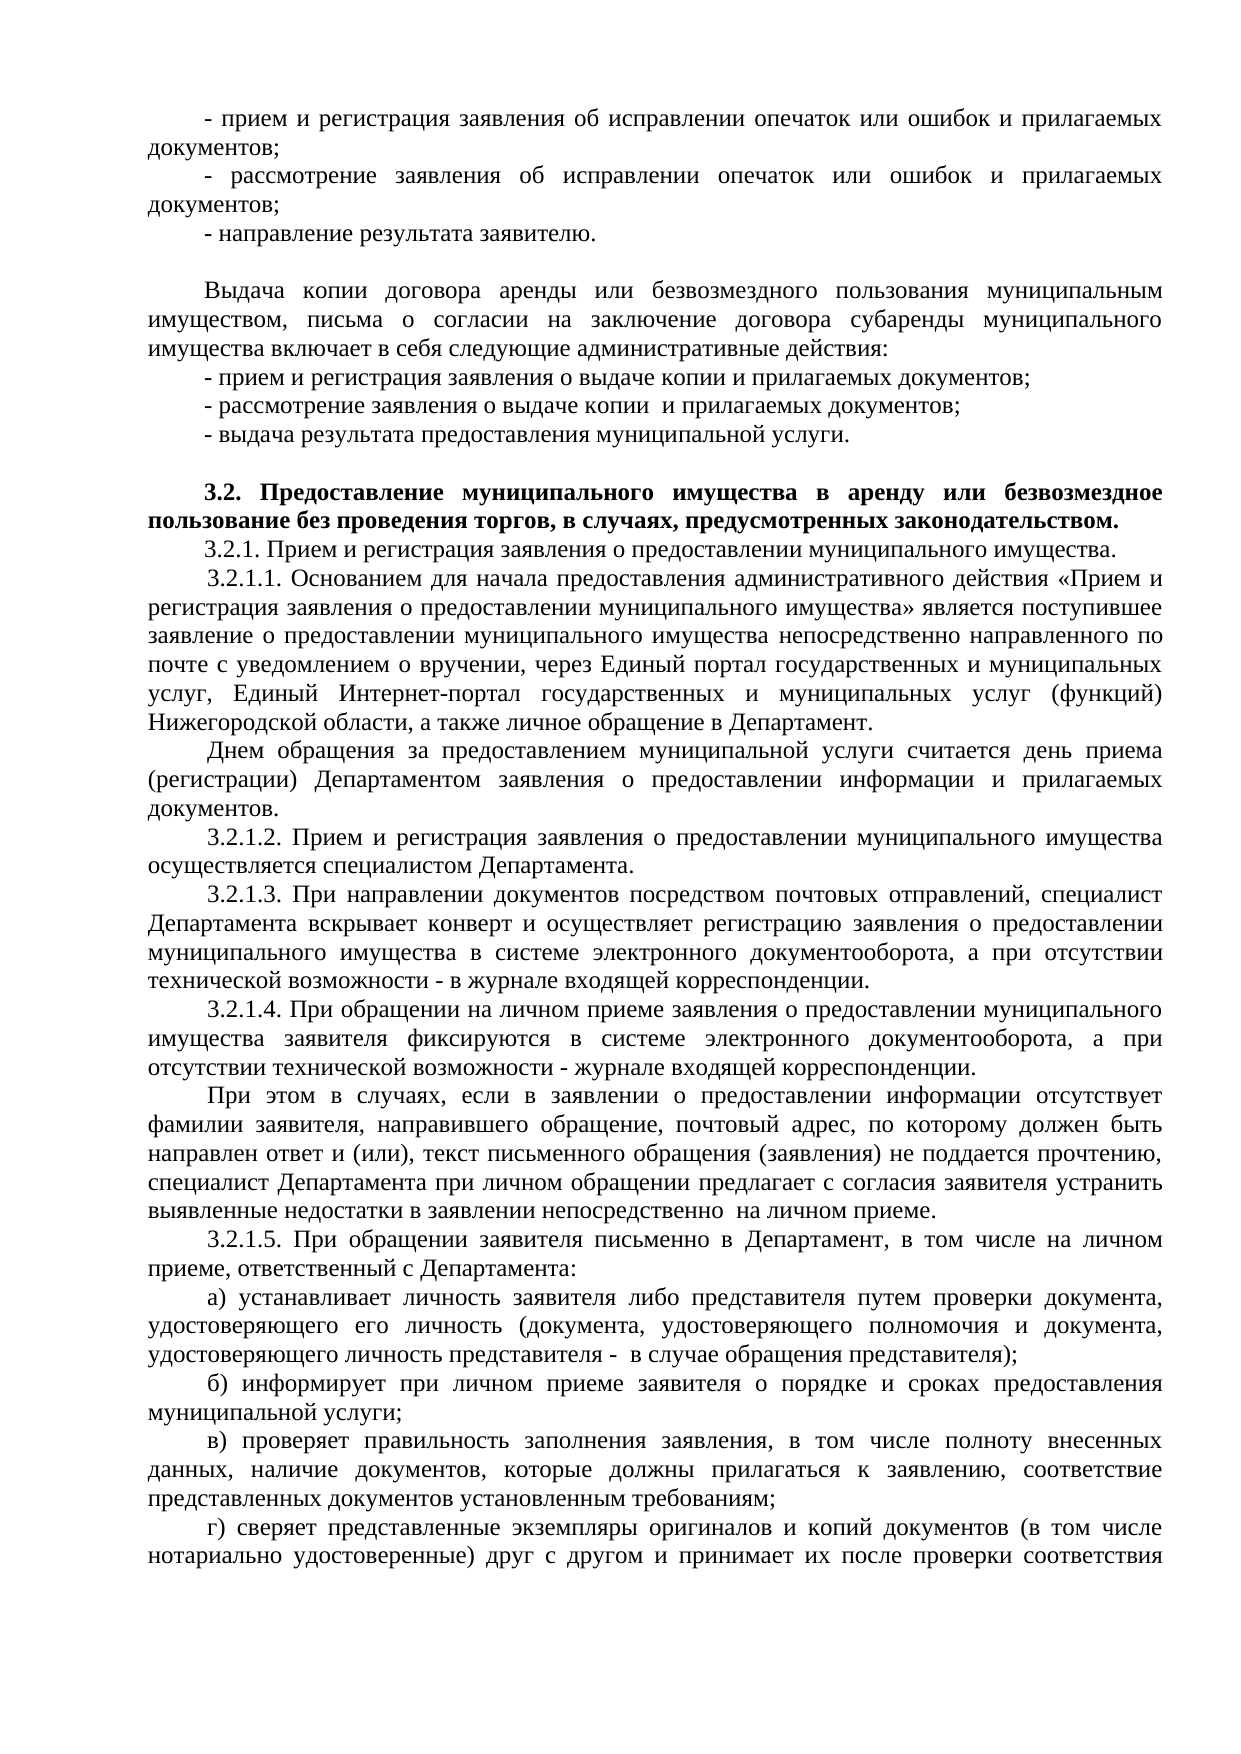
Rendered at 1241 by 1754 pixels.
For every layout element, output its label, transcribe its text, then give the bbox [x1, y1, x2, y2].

text Выдача копии договора аренды или безвозмездного пользования муниципальным имуществом, письма о согласии на заключение договора субаренды муниципального имущества включает в себя следующие административные действия: [148, 276, 1163, 362]
text Днем обращения за предоставлением муниципальной услуги считается день приема (регистрации) Департаментом заявления о предоставлении информации и прилагаемых документов. [148, 736, 1163, 822]
text При этом в случаях, если в заявлении о предоставлении информации отсутствует фамилии заявителя, направившего обращение, почтовый адрес, по которому должен быть направлен ответ и (или), текст письменного обращения (заявления) не поддается прочтению, специалист Департамента при личном обращении предлагает с согласия заявителя устранить выявленные недостатки в заявлении непосредственно на личном приеме. [148, 1081, 1163, 1224]
text 3.2.1. Прием и регистрация заявления о предоставлении муниципального имущества. [148, 534, 1163, 563]
text 3.2. Предоставление муниципального имущества в аренду или безвозмездное пользование без проведения торгов, в случаях, предусмотренных законодательством. [148, 477, 1163, 534]
text а) устанавливает личность заявителя либо представителя путем проверки документа, удостоверяющего его личность (документа, удостоверяющего полномочия и документа, удостоверяющего личность представителя - в случае обращения представителя); [148, 1282, 1163, 1368]
text - выдача результата предоставления муниципальной услуги. [148, 419, 1163, 448]
text в) проверяет правильность заполнения заявления, в том числе полноту внесенных данных, наличие документов, которые должны прилагаться к заявлению, соответствие представленных документов установленным требованиям; [148, 1426, 1163, 1512]
text 3.2.1.4. При обращении на личном приеме заявления о предоставлении муниципального имущества заявителя фиксируются в системе электронного документооборота, а при отсутствии технической возможности - журнале входящей корреспонденции. [148, 994, 1163, 1081]
text 3.2.1.1. Основанием для начала предоставления административного действия «Прием и регистрация заявления о предоставлении муниципального имущества» является поступившее заявление о предоставлении муниципального имущества непосредственно направленного по почте с уведомлением о вручении, через Единый портал государственных и муниципальных услуг, Единый Интернет-портал государственных и муниципальных услуг (функций) Нижегородской области, а также личное обращение в Департамент. [148, 563, 1163, 736]
text - прием и регистрация заявления об исправлении опечаток или ошибок и прилагаемых документов; [148, 103, 1163, 161]
text - рассмотрение заявления об исправлении опечаток или ошибок и прилагаемых документов; [148, 161, 1163, 218]
text 3.2.1.2. Прием и регистрация заявления о предоставлении муниципального имущества осуществляется специалистом Департамента. [148, 822, 1163, 879]
text б) информирует при личном приеме заявителя о порядке и сроках предоставления муниципальной услуги; [148, 1368, 1163, 1426]
text 3.2.1.5. При обращении заявителя письменно в Департамент, в том числе на личном приеме, ответственный с Департамента: [148, 1224, 1163, 1282]
text 3.2.1.3. При направлении документов посредством почтовых отправлений, специалист Департамента вскрывает конверт и осуществляет регистрацию заявления о предоставлении муниципального имущества в системе электронного документооборота, а при отсутствии технической возможности - в журнале входящей корреспонденции. [148, 879, 1163, 994]
text - рассмотрение заявления о выдаче копии и прилагаемых документов; [148, 391, 1163, 419]
text - прием и регистрация заявления о выдаче копии и прилагаемых документов; [148, 362, 1163, 391]
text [148, 1512, 1163, 1569]
text - направление результата заявителю. [148, 218, 1163, 247]
